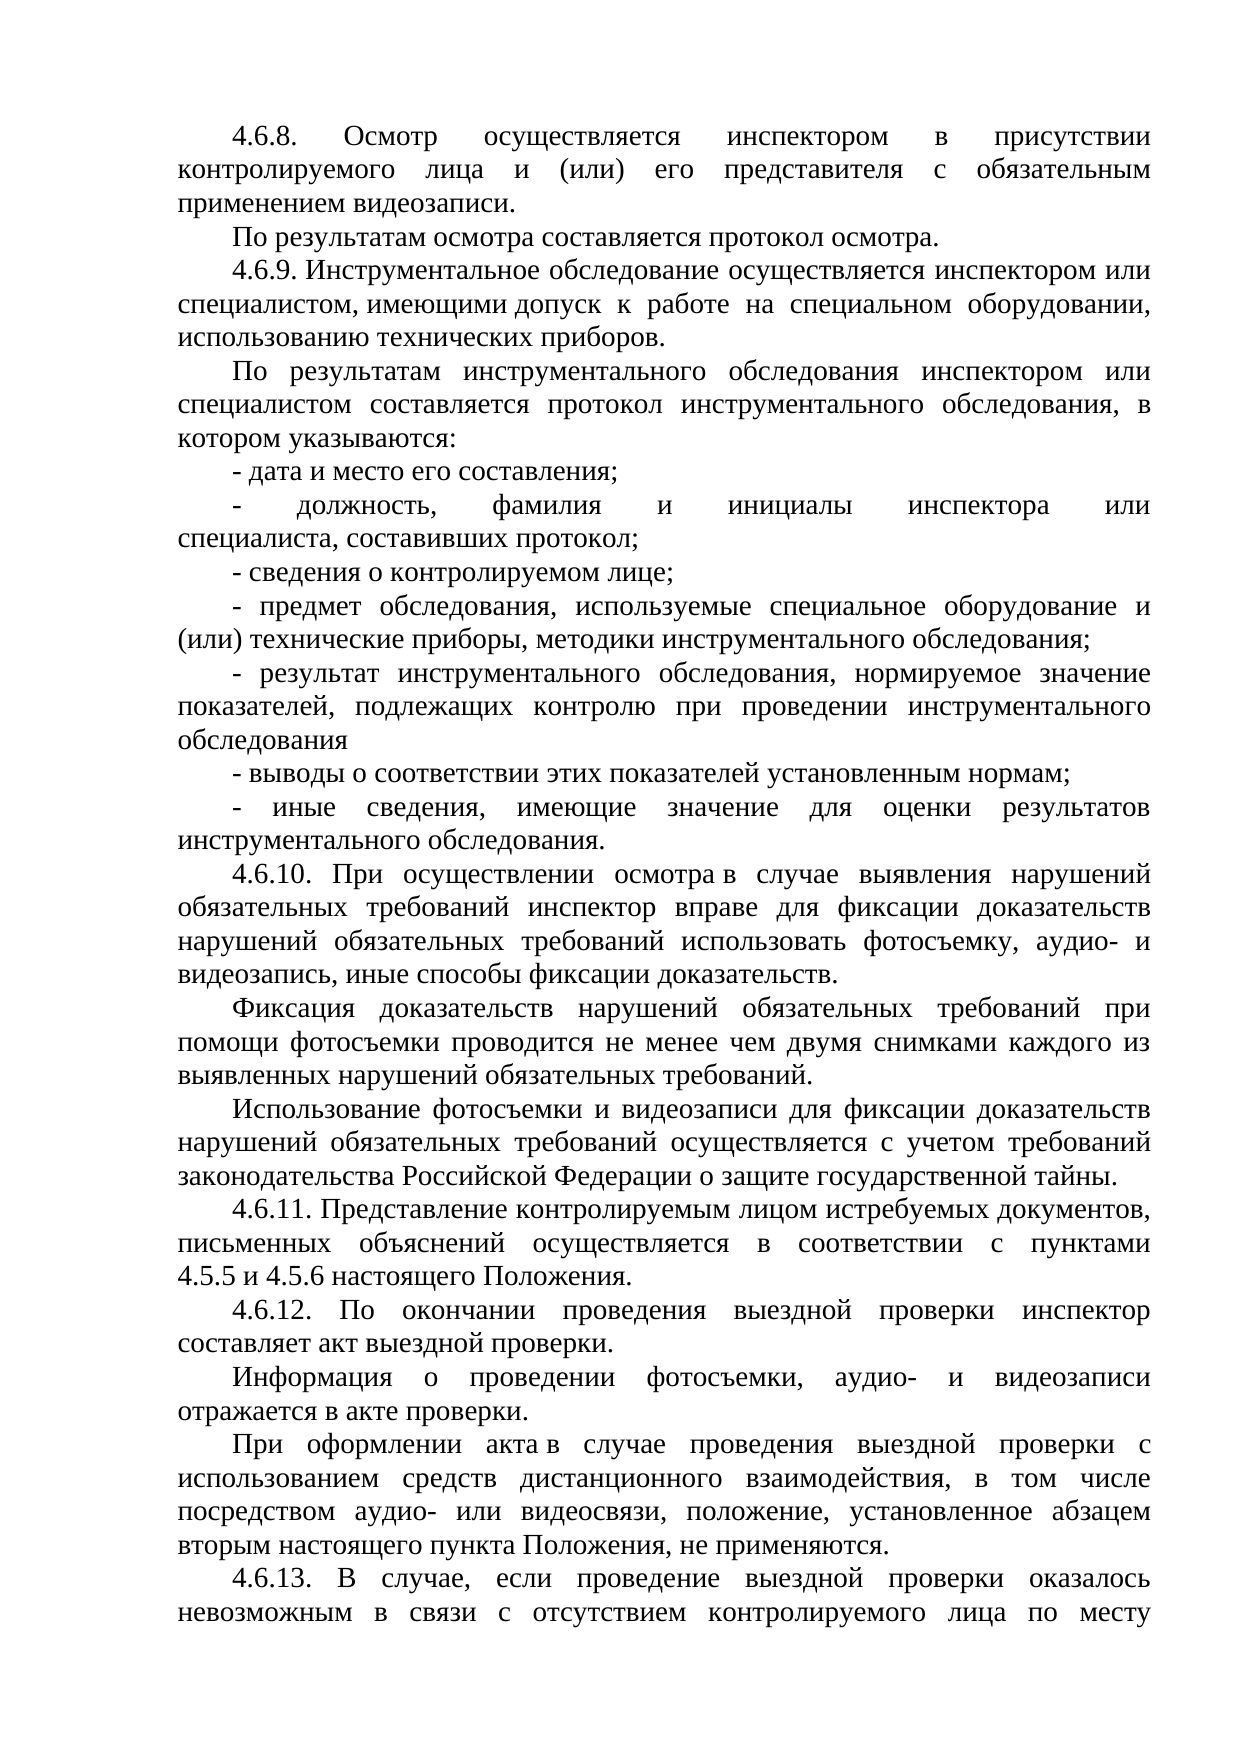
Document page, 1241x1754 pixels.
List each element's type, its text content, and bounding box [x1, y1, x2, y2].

text - дата и место его составления; [177, 453, 1152, 487]
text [177, 1560, 1152, 1627]
text 4.6.11. Представление контролируемым лицом истребуемых документов, письменных объяснений осуществляется в соответствии с пунктами 4.5.5 и 4.5.6 настоящего Положения. [177, 1191, 1152, 1292]
text При оформлении акта в случае проведения выездной проверки с использованием средств дистанционного взаимодействия, в том числе посредством аудио- или видеосвязи, положение, установленное абзацем вторым настоящего пункта Положения, не применяются. [177, 1426, 1152, 1560]
text 4.6.8. Осмотр осуществляется инспектором в присутствии контролируемого лица и (или) его представителя с обязательным применением видеозаписи. [177, 118, 1152, 219]
text Фиксация доказательств нарушений обязательных требований при помощи фотосъемки проводится не менее чем двумя снимками каждого из выявленных нарушений обязательных требований. [177, 990, 1152, 1091]
text Использование фотосъемки и видеозаписи для фиксации доказательств нарушений обязательных требований осуществляется с учетом требований законодательства Российской Федерации о защите государственной тайны. [177, 1091, 1152, 1191]
text 4.6.12. По окончании проведения выездной проверки инспектор составляет акт выездной проверки. [177, 1292, 1152, 1359]
text 4.6.9. Инструментальное обследование осуществляется инспектором или специалистом, имеющими допуск к работе на специальном оборудовании, использованию технических приборов. [177, 252, 1152, 353]
text - сведения о контролируемом лице; [177, 554, 1152, 588]
text - должность, фамилия и инициалы инспектора или специалиста, составивших протокол; [177, 487, 1152, 554]
text - иные сведения, имеющие значение для оценки результатов инструментального обследования. [177, 789, 1152, 856]
text 4.6.10. При осуществлении осмотра в случае выявления нарушений обязательных требований инспектор вправе для фиксации доказательств нарушений обязательных требований использовать фотосъемку, аудио- и видеозапись, иные способы фиксации доказательств. [177, 856, 1152, 990]
text - предмет обследования, используемые специальное оборудование и (или) технические приборы, методики инструментального обследования; [177, 588, 1152, 655]
text По результатам осмотра составляется протокол осмотра. [177, 219, 1152, 252]
text По результатам инструментального обследования инспектором или специалистом составляется протокол инструментального обследования, в котором указываются: [177, 353, 1152, 453]
text Информация о проведении фотосъемки, аудио- и видеозаписи отражается в акте проверки. [177, 1359, 1152, 1426]
text - выводы о соответствии этих показателей установленным нормам; [177, 755, 1152, 789]
text - результат инструментального обследования, нормируемое значение показателей, подлежащих контролю при проведении инструментального обследования [177, 655, 1152, 755]
